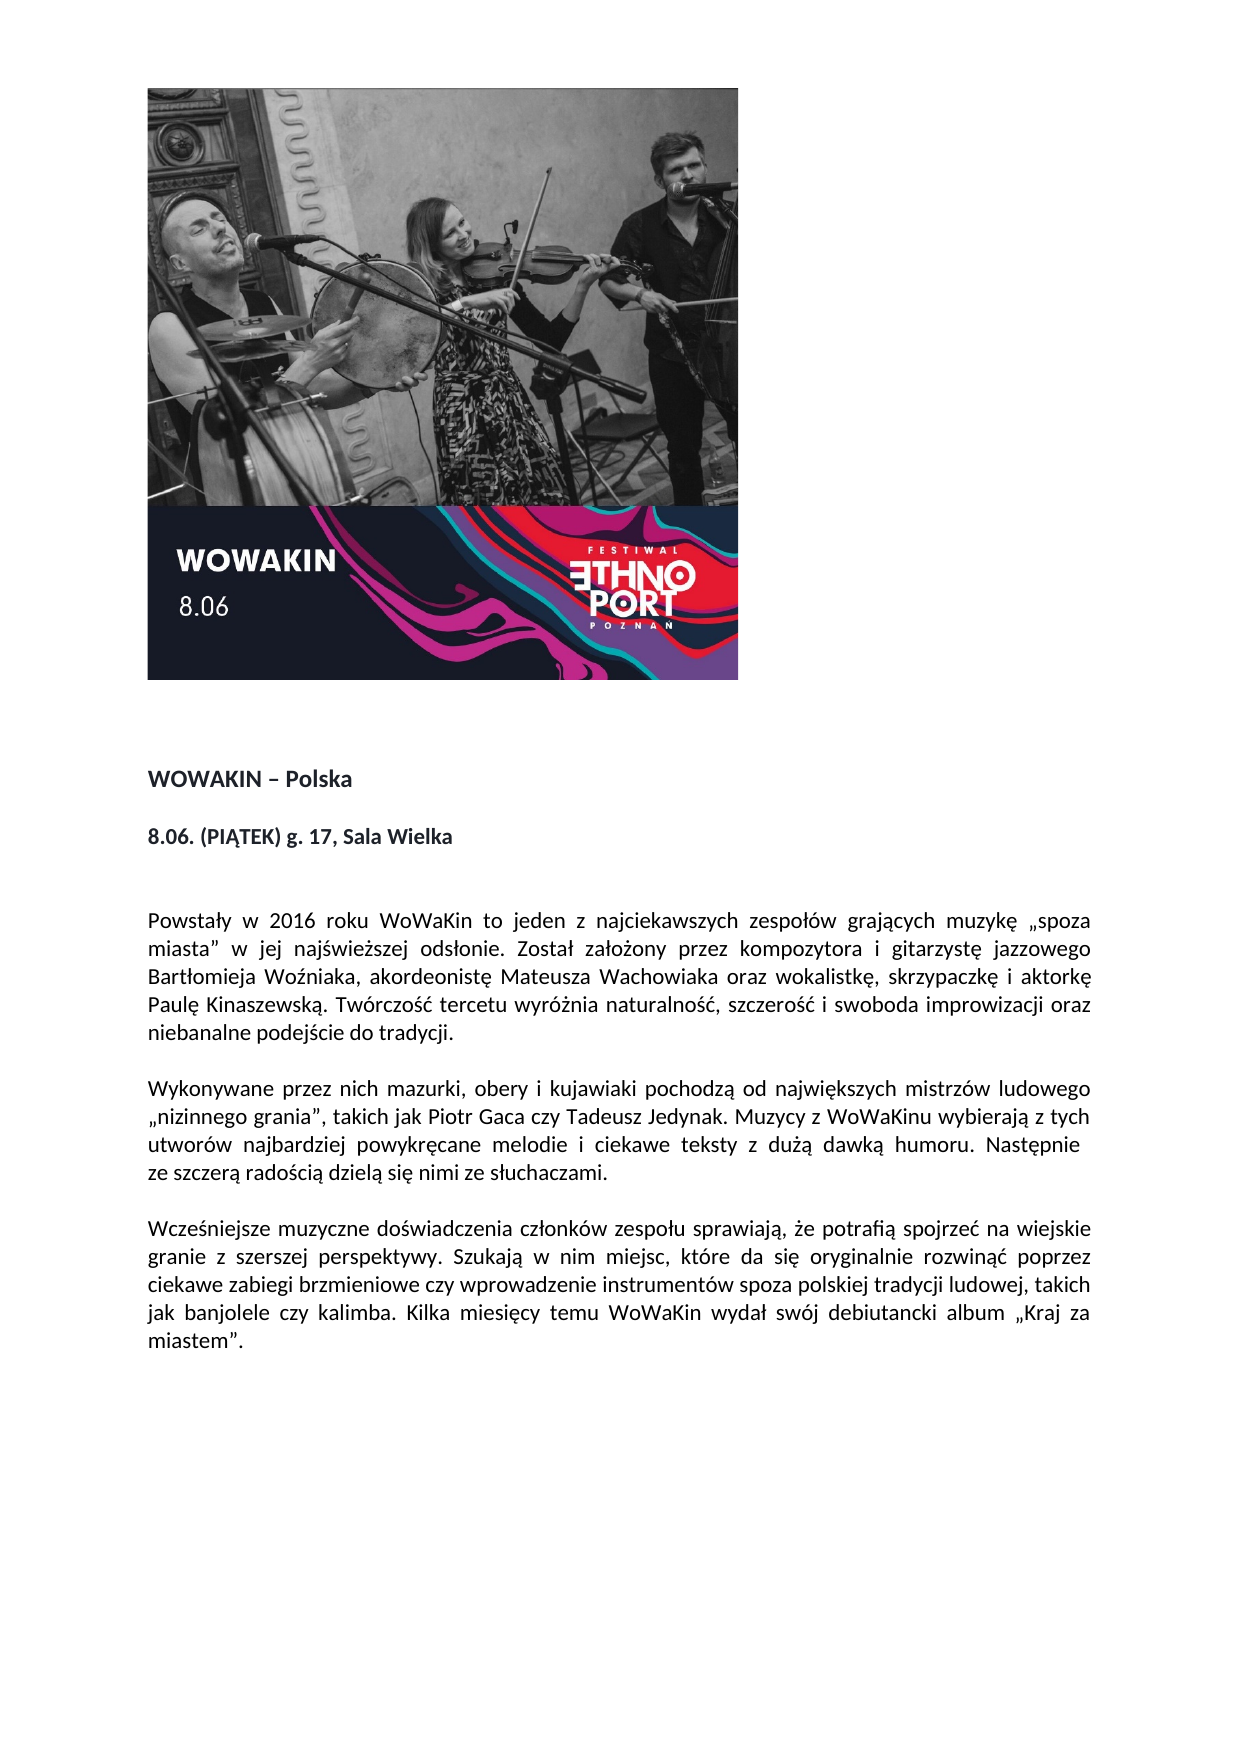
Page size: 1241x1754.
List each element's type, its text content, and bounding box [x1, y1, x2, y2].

text Wykonywane przez nich mazurki, obery i kujawiaki pochodzą od największych mistrzów ludowego „nizinnego grania”, takich jak Piotr Gaca czy Tadeusz Jedynak. Muzycy z WoWaKinu wybierają z tych utworów najbardziej powykręcane melodie i ciekawe teksty z dużą dawką humoru. Następnie ze szczerą radością dzielą się nimi ze słuchaczami. [148, 1074, 1093, 1186]
text WOWAKIN – Polska [148, 763, 1093, 794]
text Wcześniejsze muzyczne doświadczenia członków zespołu sprawiają, że potrafią spojrzeć na wiejskie granie z szerszej perspektywy. Szukają w nim miejsc, które da się oryginalnie rozwinąć poprzez ciekawe zabiegi brzmieniowe czy wprowadzenie instrumentów spoza polskiej tradycji ludowej, takich jak banjolele czy kalimba. Kilka miesięcy temu WoWaKin wydał swój debiutancki album „Kraj za miastem”. [148, 1214, 1093, 1354]
picture [147, 88, 739, 680]
text 8.06. (PIĄTEK) g. 17, Sala Wielka [148, 822, 1093, 850]
text Powstały w 2016 roku WoWaKin to jeden z najciekawszych zespołów grających muzykę „spoza miasta” w jej najświeższej odsłonie. Został założony przez kompozytora i gitarzystę jazzowego Bartłomieja Woźniaka, akordeonistę Mateusza Wachowiaka oraz wokalistkę, skrzypaczkę i aktorkę Paulę Kinaszewską. Twórczość tercetu wyróżnia naturalność, szczerość i swoboda improwizacji oraz niebanalne podejście do tradycji. [148, 906, 1093, 1046]
